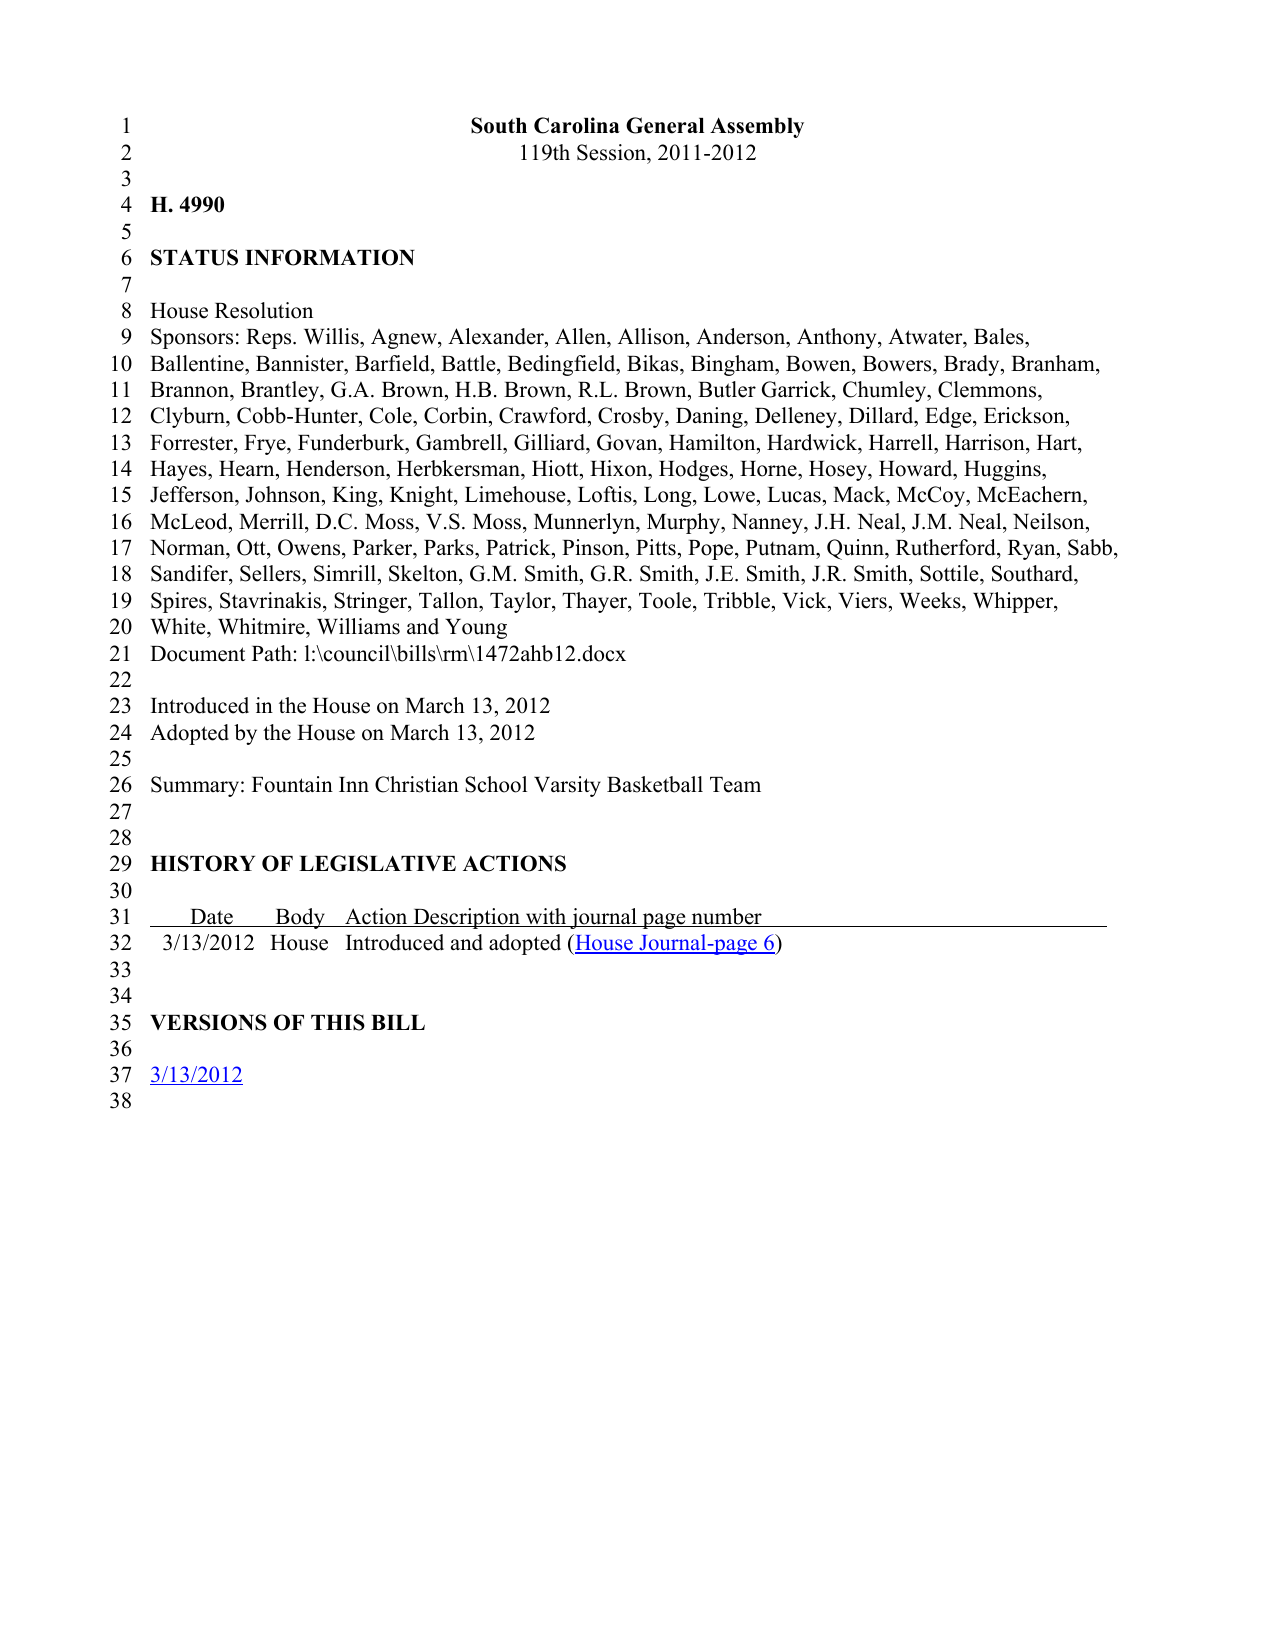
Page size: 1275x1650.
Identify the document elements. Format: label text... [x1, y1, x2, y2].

text South Carolina General Assembly [150, 112, 1125, 139]
text 3/13/2012 House Introduced and adopted (House Journal-page 6) [150, 929, 1125, 956]
text H. 4990 [150, 192, 1125, 218]
text STATUS INFORMATION [150, 244, 1125, 271]
text Document Path: l:\council\bills\rm\1472ahb12.docx [150, 639, 1125, 666]
text 119th Session, 2011-2012 [150, 139, 1125, 165]
text Sponsors: Reps. Willis, Agnew, Alexander, Allen, Allison, Anderson, Anthony, Atwater, Bales, Ballentine, Bannister, Barfield, Battle, Bedingfield, Bikas, Bingham, Bowen, Bowers, Brady, Branham, Brannon, Brantley, G.A. Brown, H.B. Brown, R.L. Brown, Butler Garrick, Chumley, Clemmons, Clyburn, Cobb-Hunter, Cole, Corbin, Crawford, Crosby, Daning, Delleney, Dillard, Edge, Erickson, Forrester, Frye, Funderburk, Gambrell, Gilliard, Govan, Hamilton, Hardwick, Harrell, Harrison, Hart, Hayes, Hearn, Henderson, Herbkersman, Hiott, Hixon, Hodges, Horne, Hosey, Howard, Huggins, Jefferson, Johnson, King, Knight, Limehouse, Loftis, Long, Lowe, Lucas, Mack, McCoy, McEachern, McLeod, Merrill, D.C. Moss, V.S. Moss, Munnerlyn, Murphy, Nanney, J.H. Neal, J.M. Neal, Neilson, Norman, Ott, Owens, Parker, Parks, Patrick, Pinson, Pitts, Pope, Putnam, Quinn, Rutherford, Ryan, Sabb, Sandifer, Sellers, Simrill, Skelton, G.M. Smith, G.R. Smith, J.E. Smith, J.R. Smith, Sottile, Southard, Spires, Stavrinakis, Stringer, Tallon, Taylor, Thayer, Toole, Tribble, Vick, Viers, Weeks, Whipper, White, Whitmire, Williams and Young [150, 323, 1125, 639]
text House Resolution [150, 297, 1125, 323]
text Adopted by the House on March 13, 2012 [150, 719, 1125, 745]
text VERSIONS OF THIS BILL [150, 1008, 1125, 1035]
text Introduced in the House on March 13, 2012 [150, 692, 1125, 719]
text Summary: Fountain Inn Christian School Varsity Basketball Team [150, 771, 1125, 798]
text 3/13/2012 [150, 1061, 1125, 1088]
text HISTORY OF LEGISLATIVE ACTIONS [150, 850, 1125, 877]
text Date Body Action Description with journal page number [150, 903, 1125, 929]
